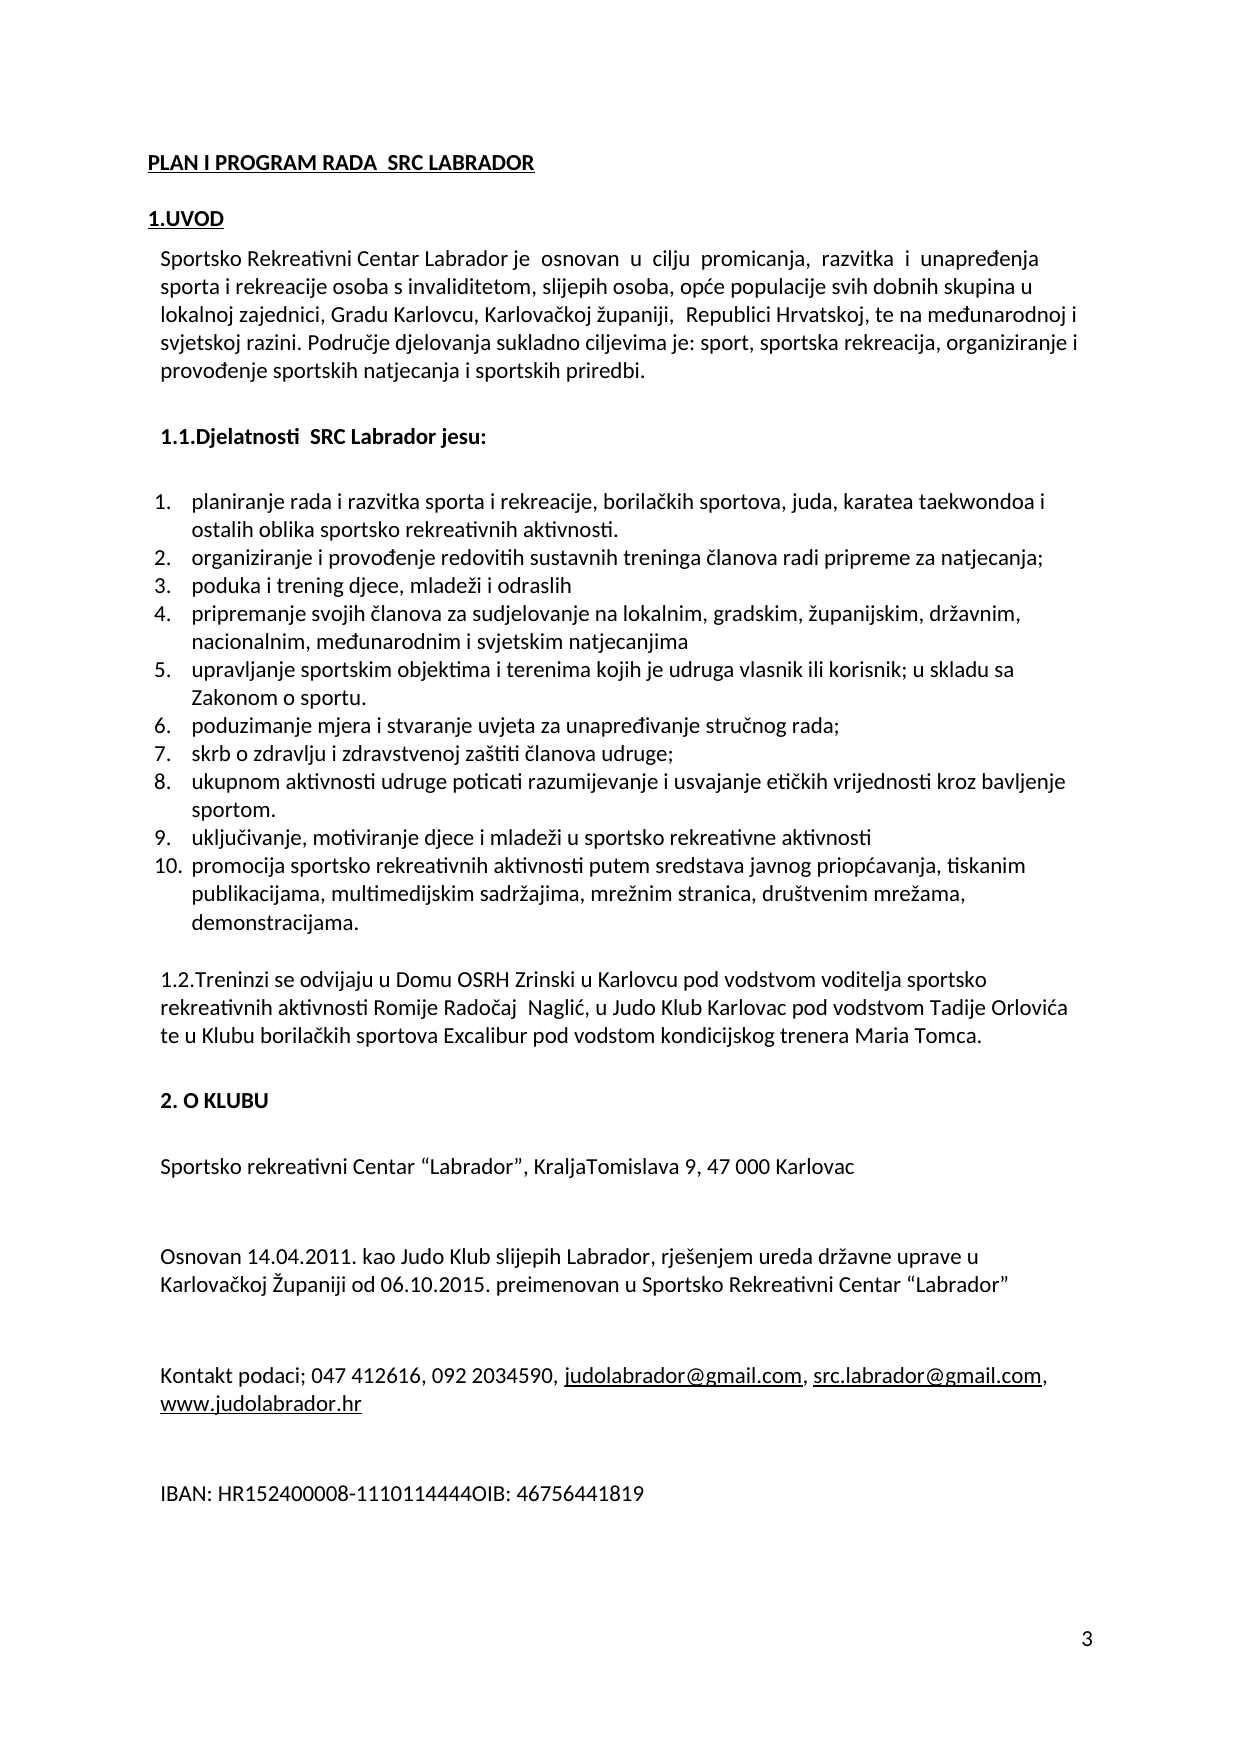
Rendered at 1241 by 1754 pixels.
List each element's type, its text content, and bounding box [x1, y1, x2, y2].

table_cell Kontakt podaci; 047 412616, 092 2034590, judolabrador@gmail.com, src.labrador@gmail.com, www.judolabrador.hr [148, 1349, 1093, 1467]
text 1.UVOD [148, 204, 1093, 232]
table_cell IBAN: HR152400008-1110114444OIB: 46756441819 [148, 1467, 1093, 1557]
table_header Sportsko Rekreativni Centar Labrador je osnovan u cilju promicanja, razvitka i unapređenja sporta i rekreacije osoba s invaliditetom, slijepih osoba, opće populacije svih dobnih skupina u lokalnoj zajednici, Gradu Karlovcu, Karlovačkoj županiji, Republici Hrvatskoj, te na međunarodnoj i svjetskoj razini. Područje djelovanja sukladno ciljevima je: sport, sportska rekreacija, organiziranje i provođenje sportskih natjecanja i sportskih priredbi. 1.1.Djelatnosti SRC Labrador jesu: planiranje rada i razvitka sporta i rekreacije, borilačkih sportova, juda, karatea taekwondoa i ostalih oblika sportsko rekreativnih aktivnosti. organiziranje i provođenje redovitih sustavnih treninga članova radi pripreme za natjecanja; poduka i trening djece, mladeži i odraslih pripremanje svojih članova za sudjelovanje na lokalnim, gradskim, županijskim, državnim, nacionalnim, međunarodnim i svjetskim natjecanjima upravljanje sportskim objektima i terenima kojih je udruga vlasnik ili korisnik; u skladu sa Zakonom o sportu. poduzimanje mjera i stvaranje uvjeta za unapređivanje stručnog rada; skrb o zdravlju i zdravstvenoj zaštiti članova udruge; ukupnom aktivnosti udruge poticati razumijevanje i usvajanje etičkih vrijednosti kroz bavljenje sportom. uključivanje, motiviranje djece i mladeži u sportsko rekreativne aktivnosti promocija sportsko rekreativnih aktivnosti putem sredstava javnog priopćavanja, tiskanim publikacijama, multimedijskim sadržajima, mrežnim stranica, društvenim mrežama, demonstracijama. 1.2.Treninzi se odvijaju u Domu OSRH Zrinski u Karlovcu pod vodstvom voditelja sportsko rekreativnih aktivnosti Romije Radočaj Naglić, u Judo Klub Karlovac pod vodstvom Tadije Orlovića te u Klubu borilačkih sportova Excalibur pod vodstom kondicijskog trenera Maria Tomca. 2. O KLUBU Sportsko rekreativni Centar “Labrador”, KraljaTomislava 9, 47 000 Karlovac [148, 232, 1093, 1230]
table_cell Osnovan 14.04.2011. kao Judo Klub slijepih Labrador, rješenjem ureda državne uprave u Karlovačkoj Županiji od 06.10.2015. preimenovan u Sportsko Rekreativni Centar “Labrador” [148, 1230, 1093, 1348]
text PLAN I PROGRAM RADA SRC LABRADOR [148, 148, 1093, 176]
